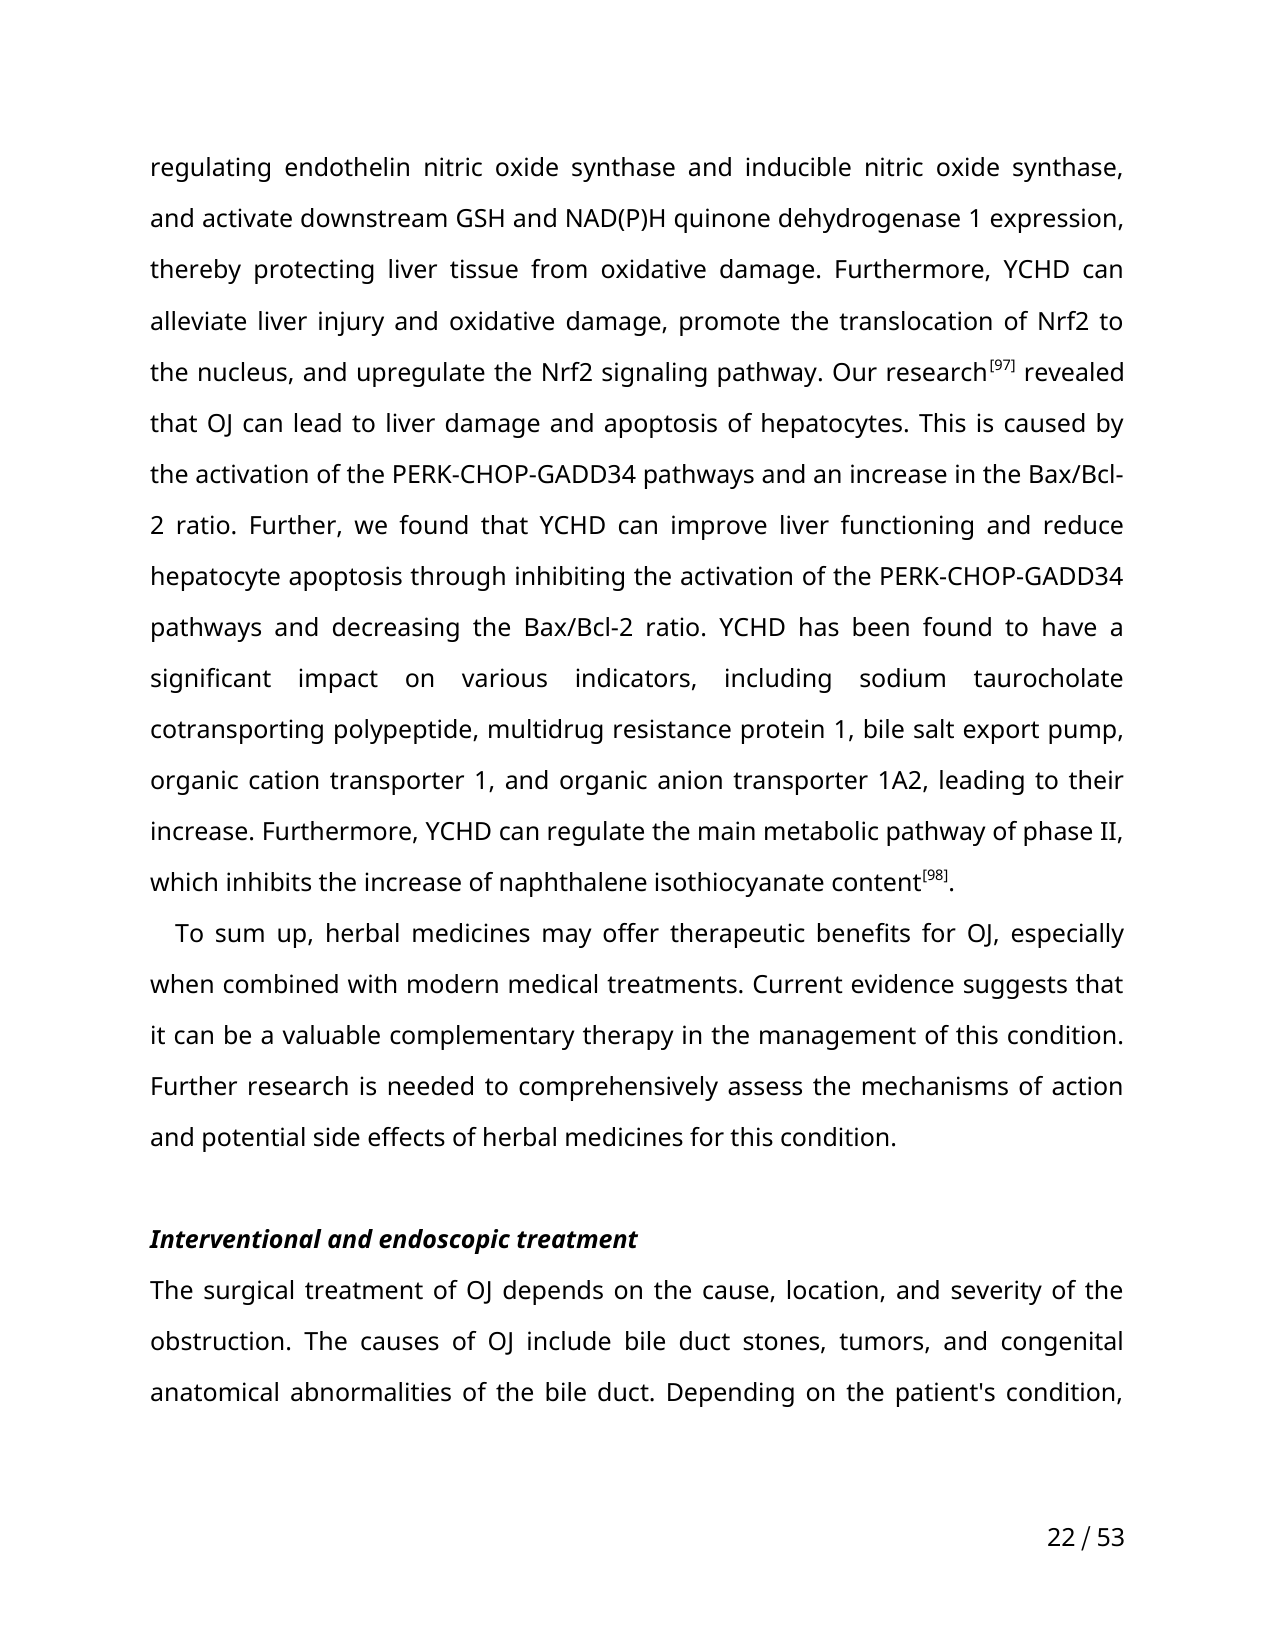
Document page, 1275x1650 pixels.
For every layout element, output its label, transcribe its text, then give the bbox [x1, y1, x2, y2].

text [150, 150, 1125, 899]
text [150, 1273, 1125, 1409]
text Interventional and endoscopic treatment [150, 1222, 1125, 1256]
text To sum up, herbal medicines may offer therapeutic benefits for OJ, especially when combined with modern medical treatments. Current evidence suggests that it can be a valuable complementary therapy in the management of this condition. Further research is needed to comprehensively assess the mechanisms of action and potential side effects of herbal medicines for this condition. [150, 916, 1125, 1154]
